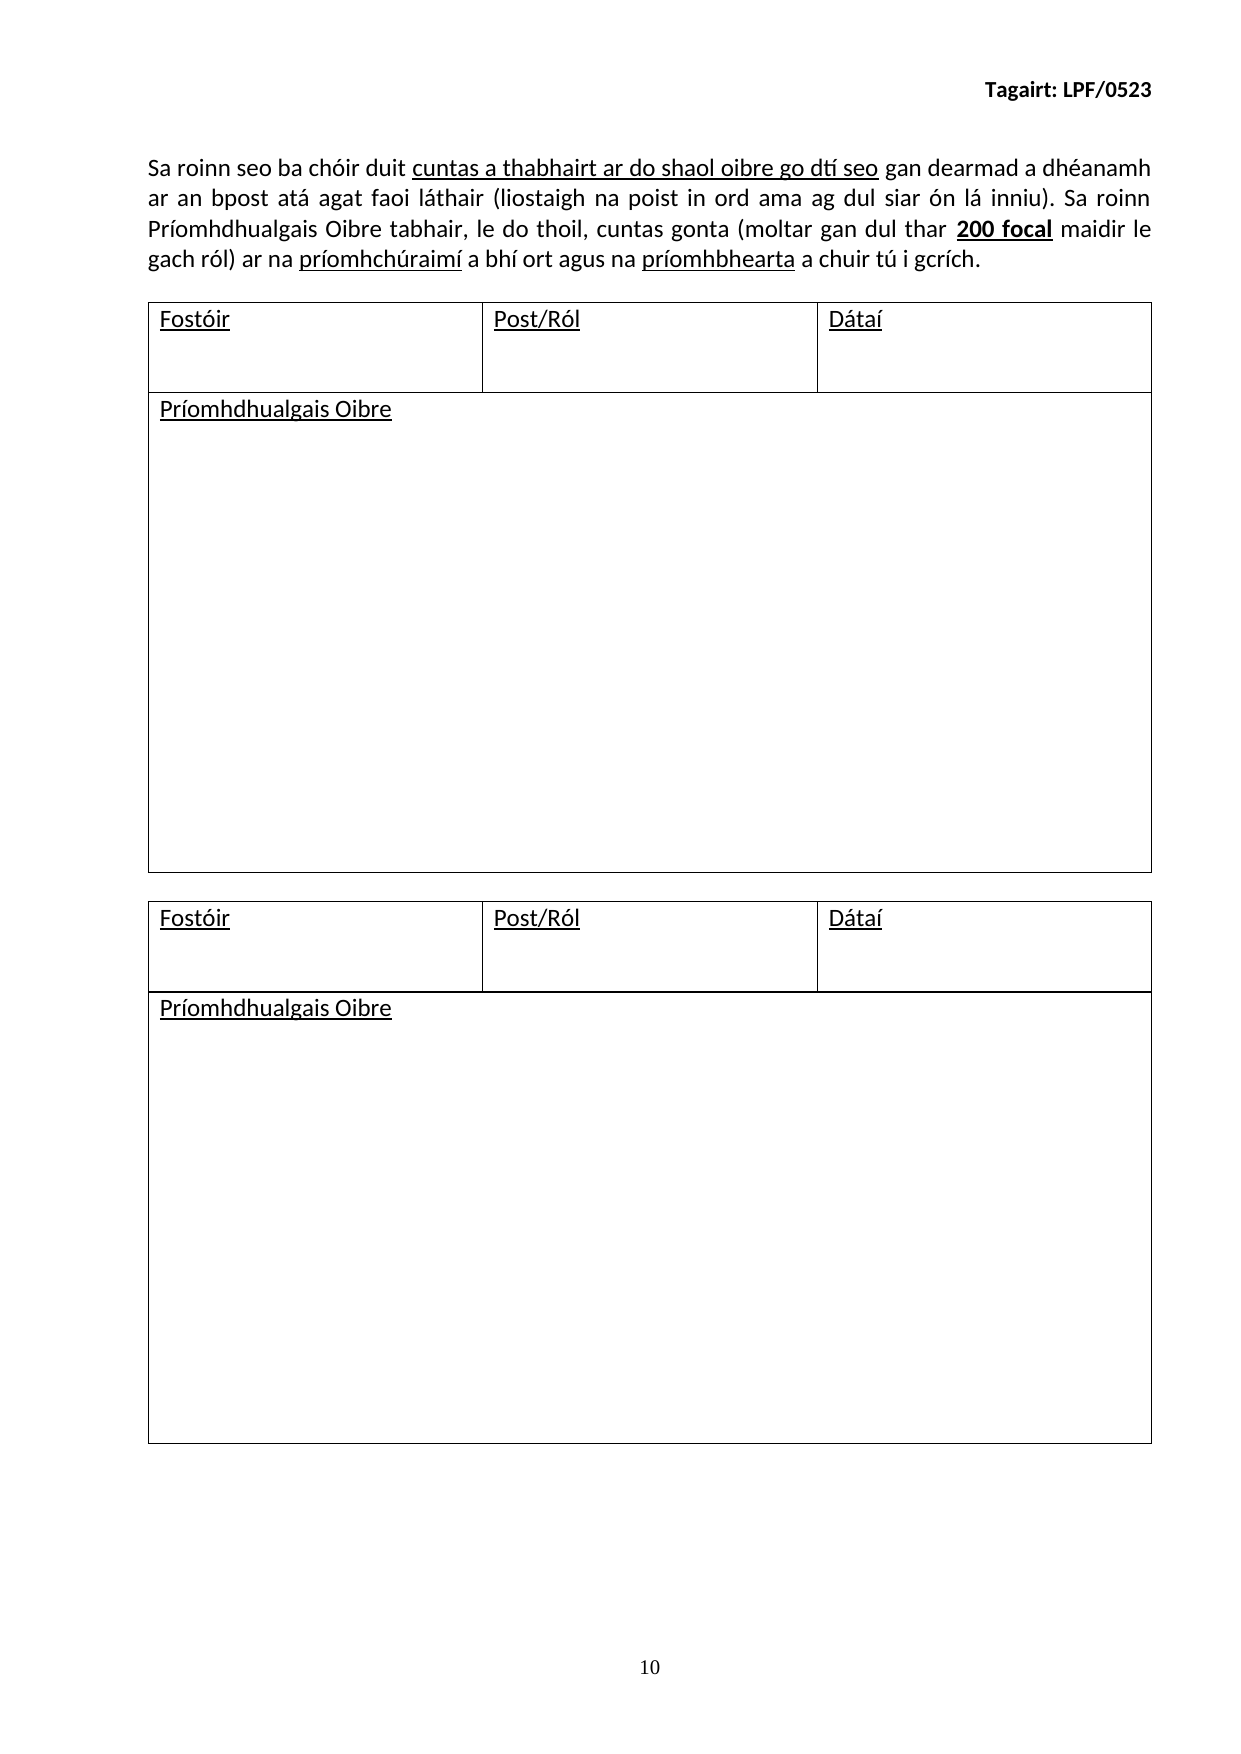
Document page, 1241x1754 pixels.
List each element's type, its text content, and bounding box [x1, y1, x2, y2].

table_header Fostóir [149, 902, 482, 991]
text Sa roinn seo ba chóir duit cuntas a thabhairt ar do shaol oibre go dtí seo gan dearmad a dhéanamh ar an bpost atá agat faoi láthair (liostaigh na poist in ord ama ag dul siar ón lá inniu). Sa roinn Príomhdhualgais Oibre tabhair, le do thoil, cuntas gonta (moltar gan dul thar 200 focal maidir le gach ról) ar na príomhchúraimí a bhí ort agus na príomhbhearta a chuir tú i gcrích. [148, 152, 1152, 274]
table_header Post/Ról [483, 902, 817, 991]
table_header Dátaí [818, 902, 1151, 991]
table_header Post/Ról [483, 303, 817, 392]
table_cell Príomhdhualgais Oibre [149, 993, 1151, 1443]
table_cell Príomhdhualgais Oibre [149, 393, 1151, 872]
table_header Dátaí [818, 303, 1151, 392]
table_header Fostóir [149, 303, 482, 392]
